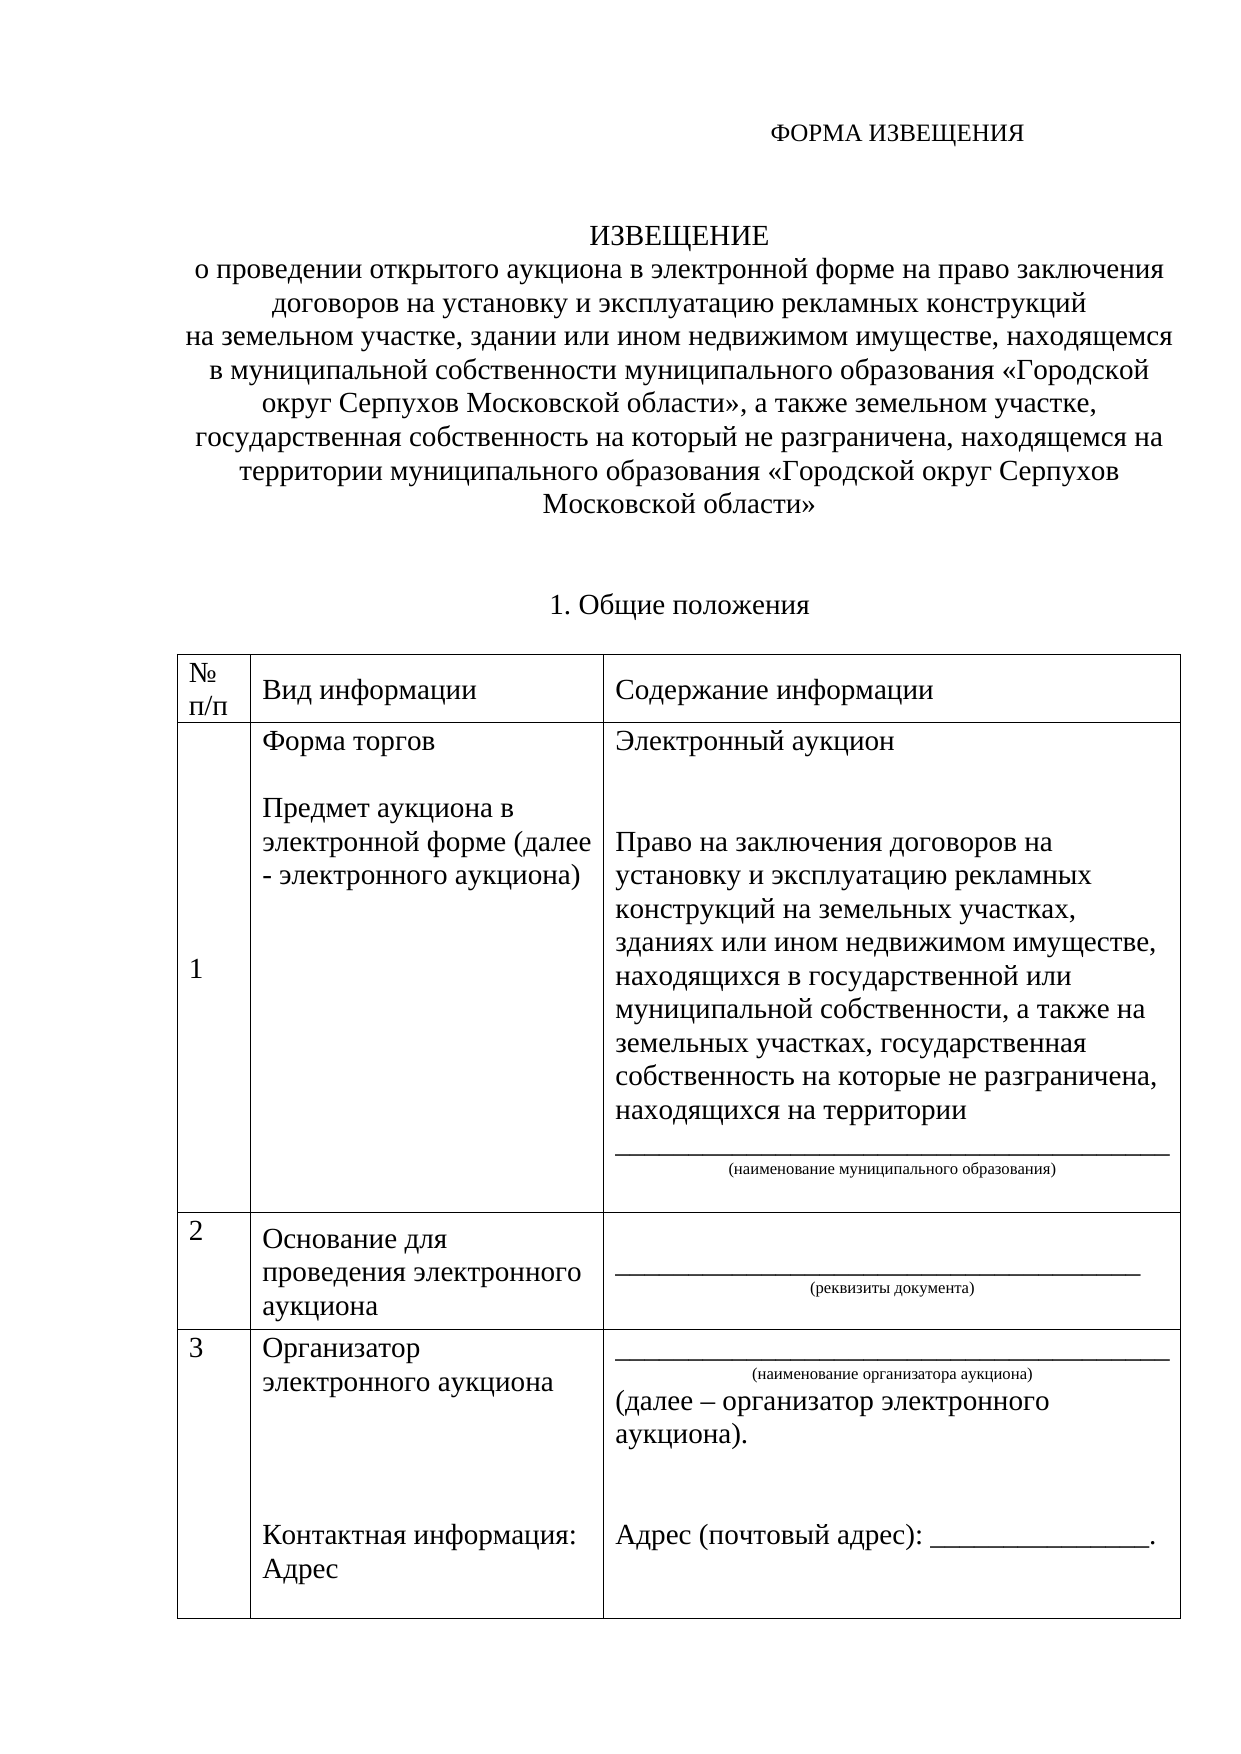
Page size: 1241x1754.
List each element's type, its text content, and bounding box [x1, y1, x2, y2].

text ФОРМА ИЗВЕЩЕНИЯ [546, 118, 1181, 147]
table_cell 1 [178, 723, 250, 1212]
table_cell Форма торгов Предмет аукциона в электронной форме (далее - электронного аукциона) [251, 723, 603, 1212]
table_cell ____________________________________ (реквизиты документа) [604, 1213, 1180, 1329]
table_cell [604, 1330, 1180, 1618]
table_cell Электронный аукцион Право на заключения договоров на установку и эксплуатацию рекламных конструкций на земельных участках, зданиях или ином недвижимом имуществе, находящихся в государственной или муниципальной собственности, а также на земельных участках, государственная собственность на которые не разграничена, находящихся на территории ______________________________________ (наименование муниципального образования) [604, 723, 1180, 1212]
table_cell Основание для проведения электронного аукциона [251, 1213, 603, 1329]
text на земельном участке, здании или ином недвижимом имуществе, находящемся в муниципальной собственности муниципального образования «Городской округ Серпухов Московской области», а также земельном участке, государственная собственность на который не разграничена, находящемся на территории муниципального образования «Городской округ Серпухов Московской области» [177, 318, 1181, 520]
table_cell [251, 1330, 603, 1618]
text 1. Общие положения [177, 587, 1181, 620]
text ИЗВЕЩЕНИЕ [177, 218, 1181, 251]
text о проведении открытого аукциона в электронной форме на право заключения договоров на установку и эксплуатацию рекламных конструкций [177, 251, 1181, 318]
table_header Вид информации [251, 655, 603, 722]
table_cell 3 [178, 1330, 250, 1618]
table_cell 2 [178, 1213, 250, 1329]
table_header № п/п [178, 655, 250, 722]
table_header Содержание информации [604, 655, 1180, 722]
